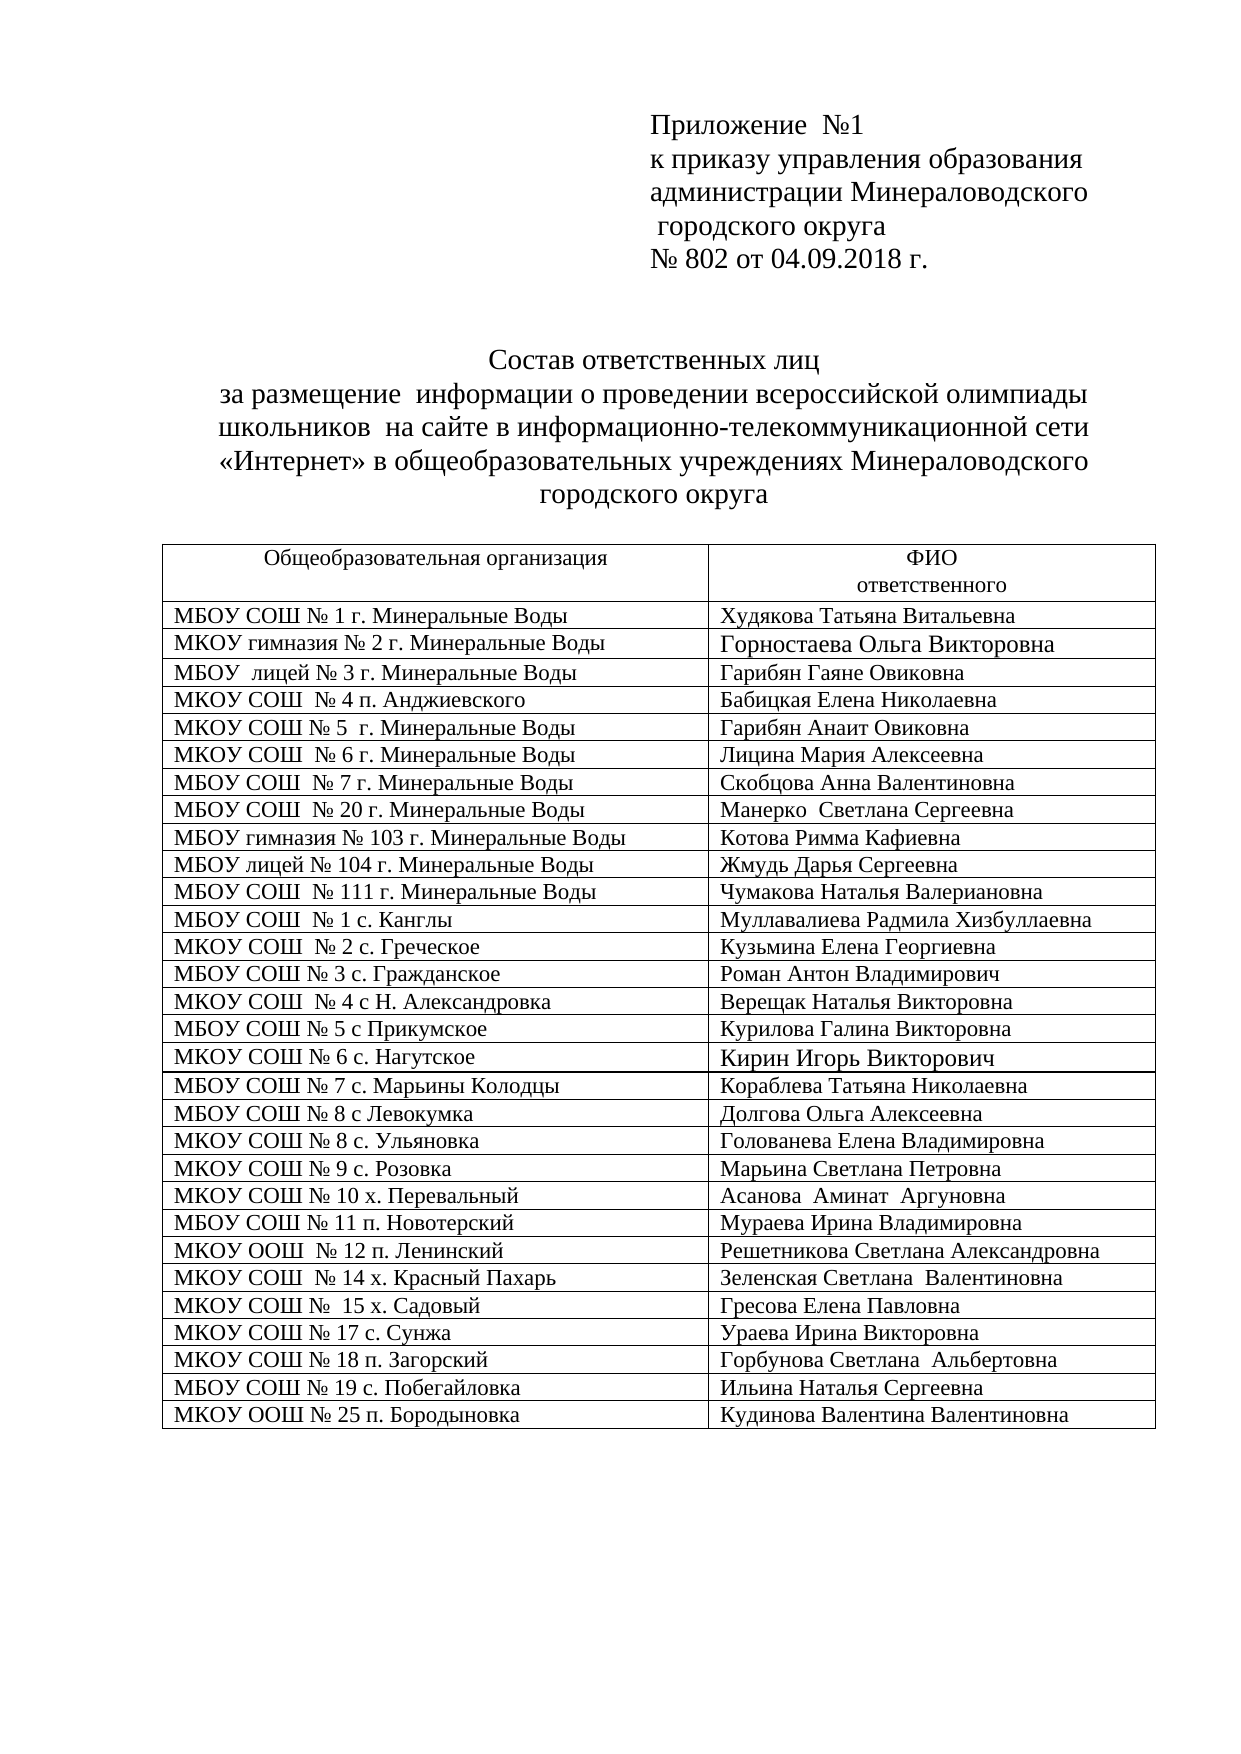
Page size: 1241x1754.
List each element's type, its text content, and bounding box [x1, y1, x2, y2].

table_cell Зеленская Светлана Валентиновна [709, 1264, 1155, 1291]
table_cell МКОУ СОШ № 8 с. Ульяновка [163, 1127, 708, 1154]
table_cell МБОУ СОШ № 1 г. Минеральные Воды [163, 602, 708, 628]
table_cell Муллавалиева Радмила Хизбуллаевна [709, 906, 1155, 932]
table_cell Гарибян Анаит Овиковна [709, 714, 1155, 740]
table_cell МБОУ СОШ № 7 с. Марьины Колодцы [163, 1073, 708, 1099]
text Состав ответственных лиц [156, 342, 1152, 376]
table_cell МКОУ СОШ № 15 х. Садовый [163, 1292, 708, 1318]
table_cell Кирин Игорь Викторович [709, 1043, 1155, 1071]
table_cell Асанова Аминат Аргуновна [709, 1182, 1155, 1208]
text администрации Минераловодского [650, 174, 1152, 208]
table_cell МБОУ СОШ № 7 г. Минеральные Воды [163, 769, 708, 795]
table_cell Чумакова Наталья Валериановна [709, 878, 1155, 905]
table_cell Кузьмина Елена Георгиевна [709, 933, 1155, 959]
table_cell Решетникова Светлана Александровна [709, 1237, 1155, 1263]
table_header Общеобразовательная организация [163, 545, 708, 601]
table_header ФИО ответственного [709, 545, 1155, 601]
text городского округа [650, 208, 1152, 242]
table_cell Котова Римма Кафиевна [709, 824, 1155, 850]
table_cell МКОУ СОШ № 18 п. Загорский [163, 1346, 708, 1373]
table_cell Роман Антон Владимирович [709, 961, 1155, 987]
table_cell МБОУ СОШ № 11 п. Новотерский [163, 1210, 708, 1236]
table_cell Кораблева Татьяна Николаевна [709, 1073, 1155, 1099]
table_cell Жмудь Дарья Сергеевна [709, 851, 1155, 877]
table_cell Курилова Галина Викторовна [709, 1015, 1155, 1042]
table_cell Голованева Елена Владимировна [709, 1127, 1155, 1154]
table_cell МКОУ СОШ № 9 с. Розовка [163, 1155, 708, 1181]
table_cell МКОУ СОШ № 5 г. Минеральные Воды [163, 714, 708, 740]
table_cell МКОУ СОШ № 2 с. Греческое [163, 933, 708, 959]
table_cell МБОУ гимназия № 103 г. Минеральные Воды [163, 824, 708, 850]
table_cell МКОУ СОШ № 4 с Н. Александровка [163, 988, 708, 1014]
table_cell МКОУ гимназия № 2 г. Минеральные Воды [163, 629, 708, 658]
table_cell Верещак Наталья Викторовна [709, 988, 1155, 1014]
table_cell Кудинова Валентина Валентиновна [709, 1401, 1155, 1428]
table_cell МБОУ СОШ № 19 с. Побегайловка [163, 1374, 708, 1400]
table_cell Ураева Ирина Викторовна [709, 1319, 1155, 1345]
table_cell Бабицкая Елена Николаевна [709, 687, 1155, 713]
table_cell Мураева Ирина Владимировна [709, 1210, 1155, 1236]
table_cell МБОУ СОШ № 3 с. Гражданское [163, 961, 708, 987]
table_cell Гарибян Гаяне Овиковна [709, 659, 1155, 686]
table_cell Горбунова Светлана Альбертовна [709, 1346, 1155, 1373]
table_cell МКОУ СОШ № 14 х. Красный Пахарь [163, 1264, 708, 1291]
table_cell Горностаева Ольга Викторовна [709, 629, 1155, 658]
table_cell МБОУ лицей № 3 г. Минеральные Воды [163, 659, 708, 686]
table_cell Гресова Елена Павловна [709, 1292, 1155, 1318]
table_cell МБОУ СОШ № 1 с. Канглы [163, 906, 708, 932]
table_cell МКОУ ООШ № 25 п. Бородыновка [163, 1401, 708, 1428]
table_cell МКОУ СОШ № 6 с. Нагутское [163, 1043, 708, 1071]
table_cell МКОУ СОШ № 4 п. Анджиевского [163, 687, 708, 713]
table_cell МБОУ СОШ № 8 с Левокумка [163, 1100, 708, 1126]
table_cell МКОУ СОШ № 10 х. Перевальный [163, 1182, 708, 1208]
text № 802 от 04.09.2018 г. [650, 242, 1152, 275]
text Приложение №1 [650, 107, 1152, 141]
table_cell МБОУ СОШ № 20 г. Минеральные Воды [163, 796, 708, 822]
table_cell Марьина Светлана Петровна [709, 1155, 1155, 1181]
table_cell Манерко Светлана Сергеевна [709, 796, 1155, 822]
table_cell МКОУ ООШ № 12 п. Ленинский [163, 1237, 708, 1263]
table_cell Ильина Наталья Сергеевна [709, 1374, 1155, 1400]
table_cell Долгова Ольга Алексеевна [709, 1100, 1155, 1126]
table_cell Скобцова Анна Валентиновна [709, 769, 1155, 795]
table_cell МКОУ СОШ № 6 г. Минеральные Воды [163, 741, 708, 768]
table_cell МБОУ лицей № 104 г. Минеральные Воды [163, 851, 708, 877]
text к приказу управления образования [650, 141, 1152, 174]
table_cell МБОУ СОШ № 5 с Прикумское [163, 1015, 708, 1042]
text за размещение информации о проведении всероссийской олимпиады школьников на сайте в информационно-телекоммуникационной сети «Интернет» в общеобразовательных учреждениях Минераловодского городского округа [156, 376, 1152, 510]
table_cell МКОУ СОШ № 17 с. Сунжа [163, 1319, 708, 1345]
table_cell Худякова Татьяна Витальевна [709, 602, 1155, 628]
table_cell Лицина Мария Алексеевна [709, 741, 1155, 768]
table_cell МБОУ СОШ № 111 г. Минеральные Воды [163, 878, 708, 905]
